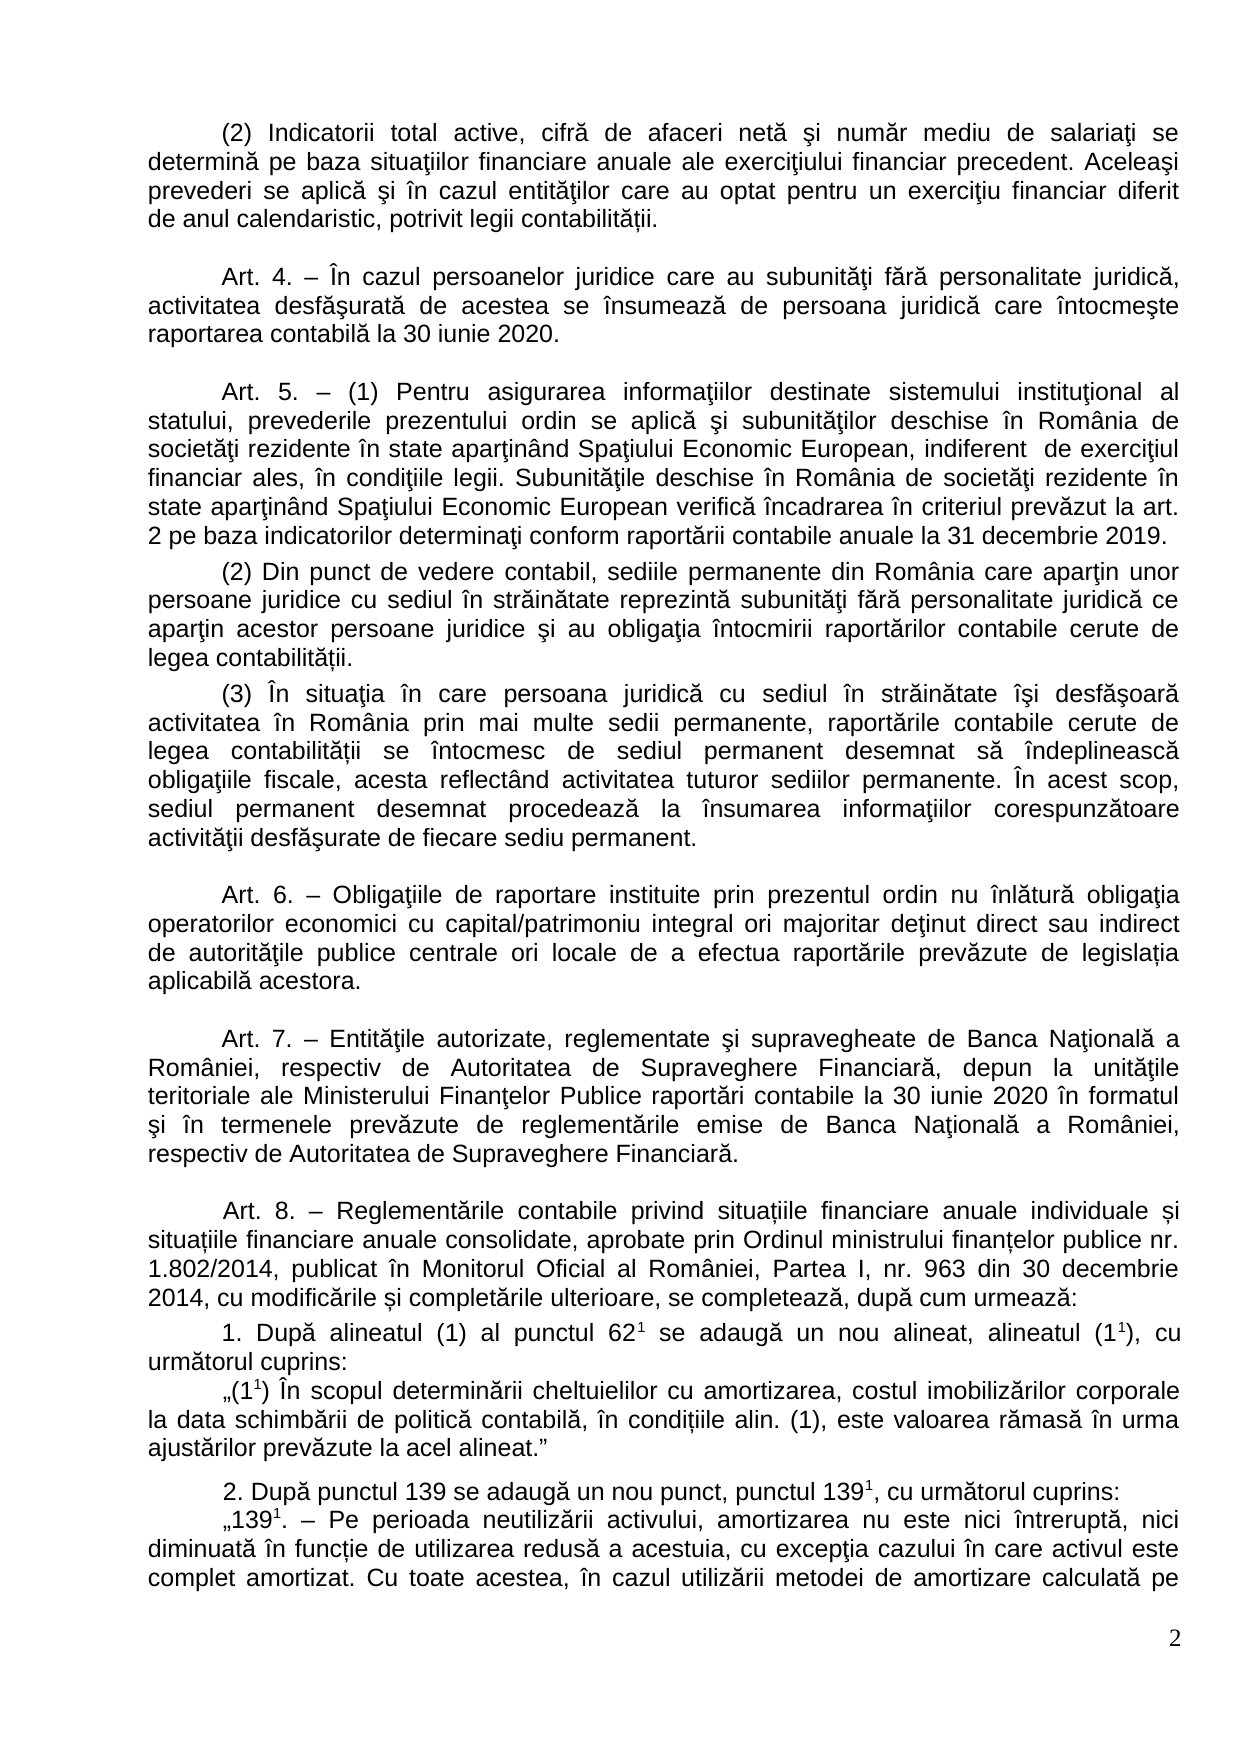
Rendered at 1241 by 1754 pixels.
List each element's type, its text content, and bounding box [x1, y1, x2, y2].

text Art. 5. – (1) Pentru asigurarea informaţiilor destinate sistemului instituţional al statului, prevederile prezentului ordin se aplică şi subunităţilor deschise în România de societăţi rezidente în state aparţinând Spaţiului Economic European, indiferent de exerciţiul financiar ales, în condiţiile legii. Subunităţile deschise în România de societăţi rezidente în state aparţinând Spaţiului Economic European verifică încadrarea în criteriul prevăzut la art. 2 pe baza indicatorilor determinaţi conform raportării contabile anuale la 31 decembrie 2019. [148, 377, 1181, 549]
text Art. 4. – În cazul persoanelor juridice care au subunităţi fără personalitate juridică, activitatea desfăşurată de acestea se însumează de persoana juridică care întocmeşte raportarea contabilă la 30 iunie 2020. [148, 262, 1181, 348]
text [148, 1505, 1181, 1592]
list 1. După alineatul (1) al punctul 621 se adaugă un nou alineat, alineatul (11), cu următorul cuprins: [148, 1318, 1181, 1376]
text (2) Din punct de vedere contabil, sediile permanente din România care aparţin unor persoane juridice cu sediul în străinătate reprezintă subunităţi fără personalitate juridică ce aparţin acestor persoane juridice şi au obligaţia întocmirii raportărilor contabile cerute de legea contabilității. [148, 557, 1181, 672]
text (3) În situaţia în care persoana juridică cu sediul în străinătate îşi desfăşoară activitatea în România prin mai multe sedii permanente, raportările contabile cerute de legea contabilității se întocmesc de sediul permanent desemnat să îndeplinească obligaţiile fiscale, acesta reflectând activitatea tuturor sediilor permanente. În acest scop, sediul permanent desemnat procedează la însumarea informaţiilor corespunzătoare activităţii desfăşurate de fiecare sediu permanent. [148, 679, 1181, 851]
text Art. 8. – Reglementările contabile privind situațiile financiare anuale individuale și situațiile financiare anuale consolidate, aprobate prin Ordinul ministrului finanțelor publice nr. 1.802/2014, publicat în Monitorul Oficial al României, Partea I, nr. 963 din 30 decembrie 2014, cu modificările și completările ulterioare, se completează, după cum urmează: [148, 1196, 1181, 1311]
text „(11) În scopul determinării cheltuielilor cu amortizarea, costul imobilizărilor corporale la data schimbării de politică contabilă, în condițiile alin. (1), este valoarea rămasă în urma ajustărilor prevăzute la acel alineat.” [148, 1376, 1181, 1462]
text (2) Indicatorii total active, cifră de afaceri netă şi număr mediu de salariaţi se determină pe baza situaţiilor financiare anuale ale exerciţiului financiar precedent. Aceleaşi prevederi se aplică şi în cazul entităţilor care au optat pentru un exerciţiu financiar diferit de anul calendaristic, potrivit legii contabilității. [148, 118, 1181, 233]
text Art. 7. – Entităţile autorizate, reglementate şi supravegheate de Banca Naţională a României, respectiv de Autoritatea de Supraveghere Financiară, depun la unităţile teritoriale ale Ministerului Finanţelor Publice raportări contabile la 30 iunie 2020 în formatul şi în termenele prevăzute de reglementările emise de Banca Naţională a României, respectiv de Autoritatea de Supraveghere Financiară. [148, 1024, 1181, 1167]
text 2. După punctul 139 se adaugă un nou punct, punctul 1391, cu următorul cuprins: [148, 1477, 1181, 1505]
text Art. 6. – Obligaţiile de raportare instituite prin prezentul ordin nu înlătură obligaţia operatorilor economici cu capital/patrimoniu integral ori majoritar deţinut direct sau indirect de autorităţile publice centrale ori locale de a efectua raportările prevăzute de legislația aplicabilă acestora. [148, 880, 1181, 995]
